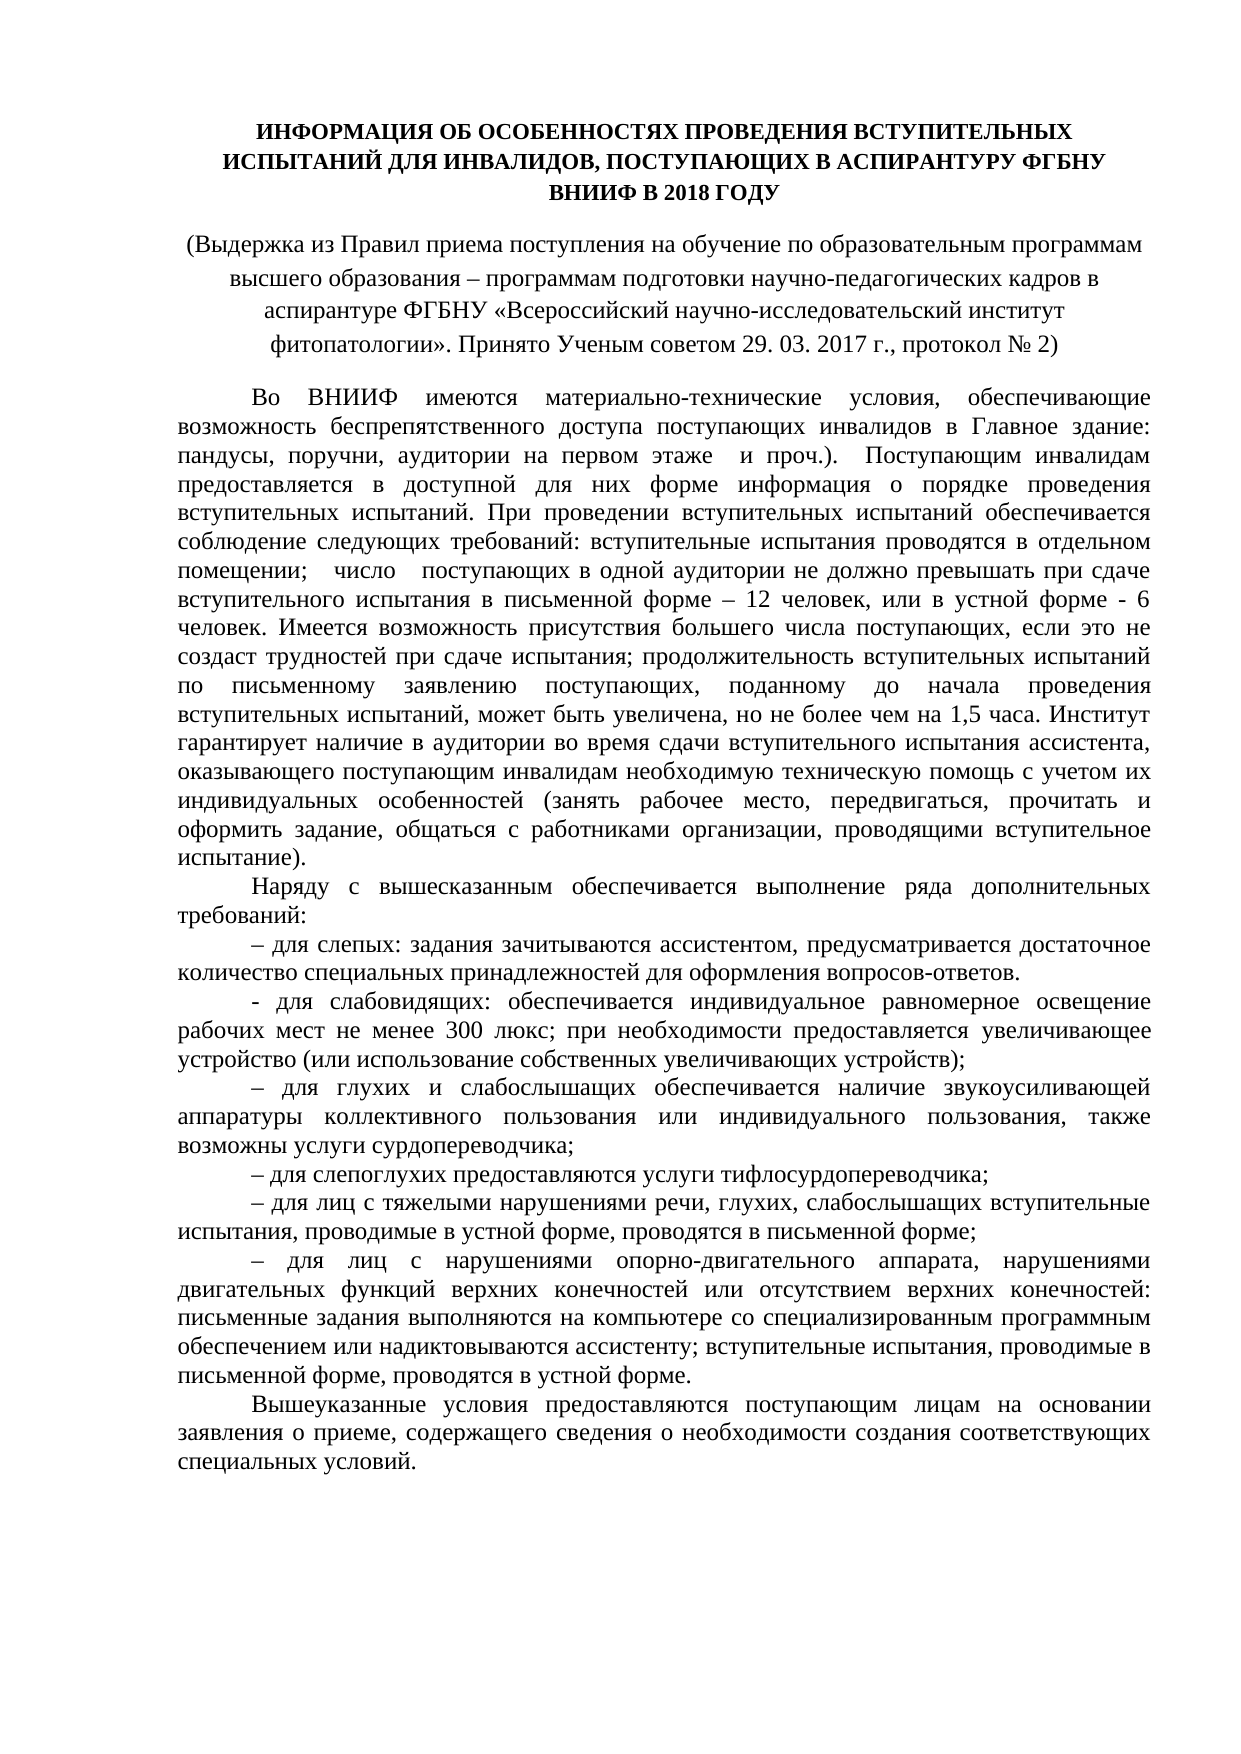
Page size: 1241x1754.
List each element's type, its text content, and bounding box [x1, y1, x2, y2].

text Во ВНИИФ имеются материально-технические условия, обеспечивающие возможность беспрепятственного доступа поступающих инвалидов в Главное здание: пандусы, поручни, аудитории на первом этаже и проч.). Поступающим инвалидам предоставляется в доступной для них форме информация о порядке проведения вступительных испытаний. При проведении вступительных испытаний обеспечивается соблюдение следующих требований: вступительные испытания проводятся в отдельном помещении; число поступающих в одной аудитории не должно превышать при сдаче вступительного испытания в письменной форме – 12 человек, или в устной форме - 6 человек. Имеется возможность присутствия большего числа поступающих, если это не создаст трудностей при сдаче испытания; продолжительность вступительных испытаний по письменному заявлению поступающих, поданному до начала проведения вступительных испытаний, может быть увеличена, но не более чем на 1,5 часа. Институт гарантирует наличие в аудитории во время сдачи вступительного испытания ассистента, оказывающего поступающим инвалидам необходимую техническую помощь с учетом их индивидуальных особенностей (занять рабочее место, передвигаться, прочитать и оформить задание, общаться с работниками организации, проводящими вступительное испытание). [177, 382, 1152, 871]
text – для слепоглухих предоставляются услуги тифлосурдопереводчика; [177, 1159, 1152, 1187]
text - для слабовидящих: обеспечивается индивидуальное равномерное освещение рабочих мест не менее 300 люкс; при необходимости предоставляется увеличивающее устройство (или использование собственных увеличивающих устройств); [177, 986, 1152, 1072]
text Вышеуказанные условия предоставляются поступающим лицам на основании заявления о приеме, содержащего сведения о необходимости создания соответствующих специальных условий. [177, 1389, 1152, 1475]
text – для слепых: задания зачитываются ассистентом, предусматривается достаточное количество специальных принадлежностей для оформления вопросов-ответов. [177, 929, 1152, 986]
text – для лиц с тяжелыми нарушениями речи, глухих, слабослышащих вступительные испытания, проводимые в устной форме, проводятся в письменной форме; [177, 1187, 1152, 1245]
text – для глухих и слабослышащих обеспечивается наличие звукоусиливающей аппаратуры коллективного пользования или индивидуального пользования, также возможны услуги сурдопереводчика; [177, 1072, 1152, 1159]
text (Выдержка из Правил приема поступления на обучение по образовательным программам высшего образования – программам подготовки научно-педагогических кадров в аспирантуре ФГБНУ «Всероссийский научно-исследовательский институт фитопатологии». Принято Ученым советом 29. 03. 2017 г., протокол № 2) [177, 229, 1152, 357]
text – для лиц с нарушениями опорно-двигательного аппарата, нарушениями двигательных функций верхних конечностей или отсутствием верхних конечностей: письменные задания выполняются на компьютере со специализированным программным обеспечением или надиктовываются ассистенту; вступительные испытания, проводимые в письменной форме, проводятся в устной форме. [177, 1245, 1152, 1389]
list Наряду с вышесказанным обеспечивается выполнение ряда дополнительных требований: [177, 871, 1152, 929]
text ИНФОРМАЦИЯ ОБ ОСОБЕННОСТЯХ ПРОВЕДЕНИЯ ВСТУПИТЕЛЬНЫХ ИСПЫТАНИЙ ДЛЯ ИНВАЛИДОВ, ПОСТУПАЮЩИХ В АСПИРАНТУРУ ФГБНУ ВНИИФ В 2018 ГОДУ [177, 118, 1152, 205]
